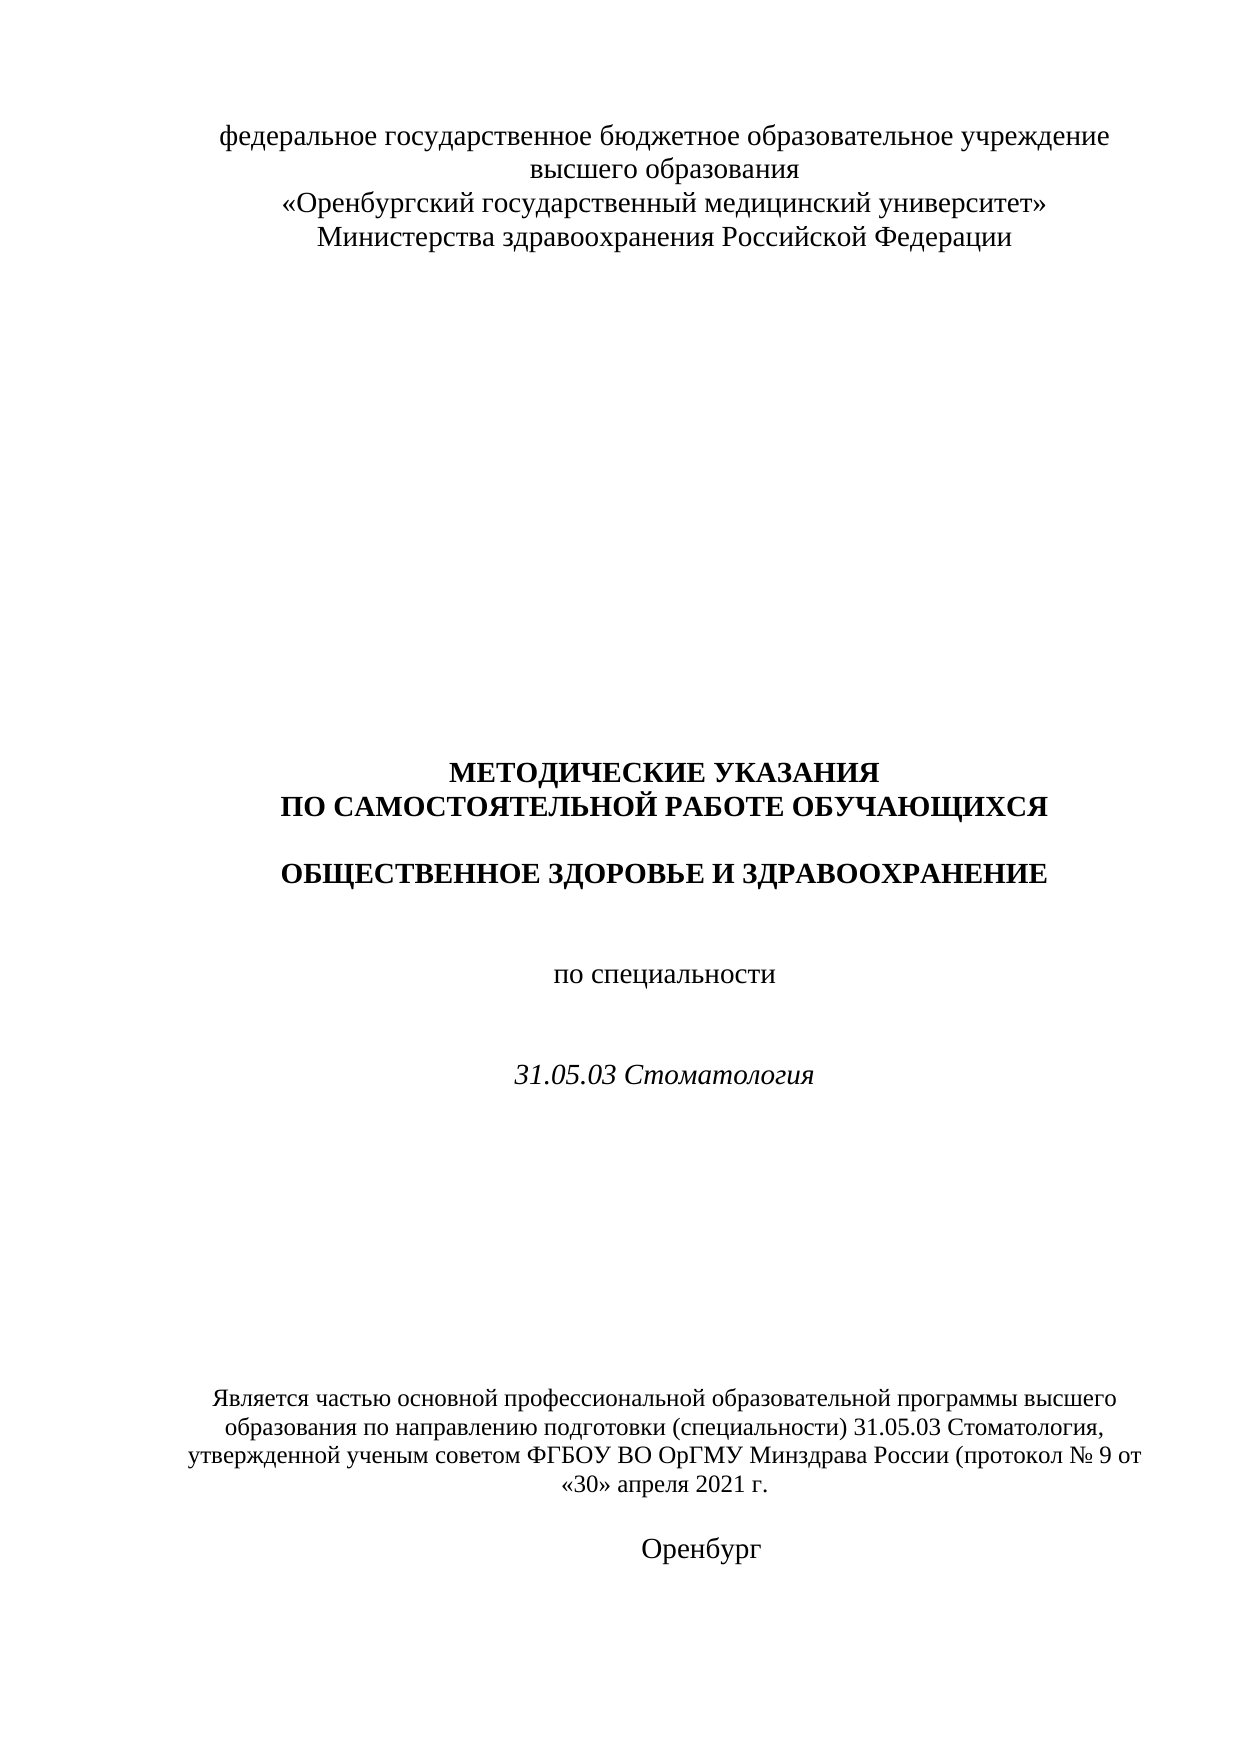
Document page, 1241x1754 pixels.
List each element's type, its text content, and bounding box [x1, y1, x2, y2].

text высшего образования [177, 152, 1152, 185]
text 31.05.03 Стоматология [177, 1057, 1152, 1091]
text ОБЩЕСТВЕННОЕ ЗДОРОВЬЕ И ЗДРАВООХРАНЕНИЕ [177, 856, 1152, 889]
text федеральное государственное бюджетное образовательное учреждение [177, 118, 1152, 152]
text ПО САМОСТОЯТЕЛЬНОЙ РАБОТЕ ОБУЧАЮЩИХСЯ [177, 789, 1152, 822]
text Является частью основной профессиональной образовательной программы высшего образования по направлению подготовки (специальности) 31.05.03 Стоматология, утвержденной ученым советом ФГБОУ ВО ОрГМУ Минздрава России (протокол № 9 от «30» апреля 2021 г. [177, 1383, 1152, 1498]
text по специальности [177, 957, 1152, 990]
text Министерства здравоохранения Российской Федерации [177, 219, 1152, 252]
text «Оренбургский государственный медицинский университет» [177, 185, 1152, 219]
text МЕТОДИЧЕСКИЕ УКАЗАНИЯ [177, 755, 1152, 789]
text Оренбург [177, 1532, 1152, 1565]
